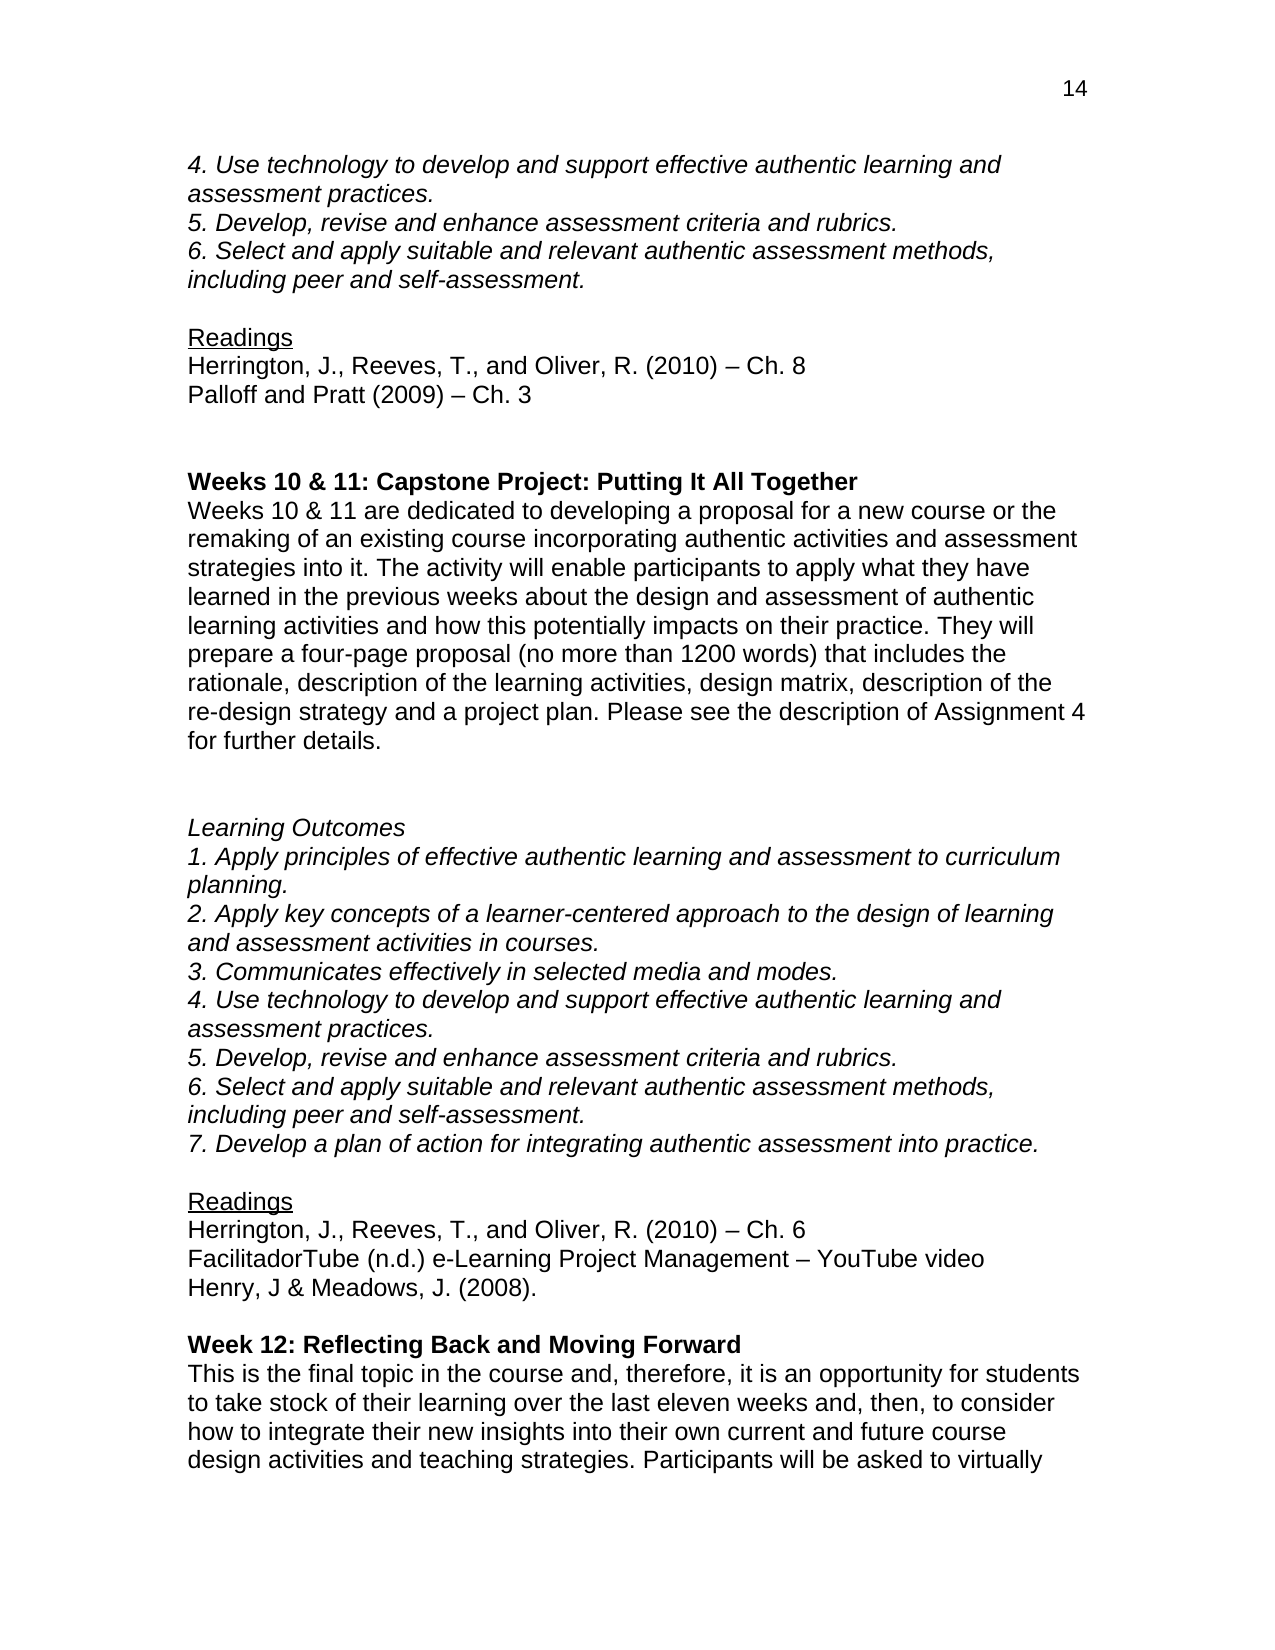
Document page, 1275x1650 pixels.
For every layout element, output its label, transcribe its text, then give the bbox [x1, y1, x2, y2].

text 5. Develop, revise and enhance assessment criteria and rubrics. [187, 207, 1087, 236]
text Herrington, J., Reeves, T., and Oliver, R. (2010) – Ch. 8 [187, 351, 1087, 380]
text 6. Select and apply suitable and relevant authentic assessment methods, including peer and self-assessment. [187, 236, 1087, 294]
text 7. Develop a plan of action for integrating authentic assessment into practice. [187, 1129, 1087, 1158]
text Palloff and Pratt (2009) – Ch. 3 [187, 380, 1087, 409]
text Readings [187, 322, 1087, 351]
text FacilitadorTube (n.d.) e-Learning Project Management – YouTube video [187, 1244, 1087, 1273]
text Weeks 10 & 11: Capstone Project: Putting It All Together Weeks 10 & 11 are dedicated to developing a proposal for a new course or the remaking of an existing course incorporating authentic activities and assessment strategies into it. The activity will enable participants to apply what they have learned in the previous weeks about the design and assessment of authentic learning activities and how this potentially impacts on their practice. They will prepare a four-page proposal (no more than 1200 words) that includes the rationale, description of the learning activities, design matrix, description of the re-design strategy and a project plan. Please see the description of Assignment 4 for further details. [187, 467, 1087, 754]
text 4. Use technology to develop and support effective authentic learning and assessment practices. [187, 150, 1087, 207]
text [187, 1330, 1087, 1474]
text 6. Select and apply suitable and relevant authentic assessment methods, including peer and self-assessment. [187, 1071, 1087, 1129]
text Learning Outcomes [187, 813, 1087, 841]
text Henry, J & Meadows, J. (2008). [187, 1273, 1087, 1301]
text Herrington, J., Reeves, T., and Oliver, R. (2010) – Ch. 6 [187, 1215, 1087, 1244]
text 4. Use technology to develop and support effective authentic learning and assessment practices. [187, 985, 1087, 1043]
text Readings [187, 1186, 1087, 1215]
text 5. Develop, revise and enhance assessment criteria and rubrics. [187, 1043, 1087, 1071]
text 1. Apply principles of effective authentic learning and assessment to curriculum planning. [187, 841, 1087, 899]
text 3. Communicates effectively in selected media and modes. [187, 956, 1087, 985]
text 2. Apply key concepts of a learner-centered approach to the design of learning and assessment activities in courses. [187, 899, 1087, 956]
